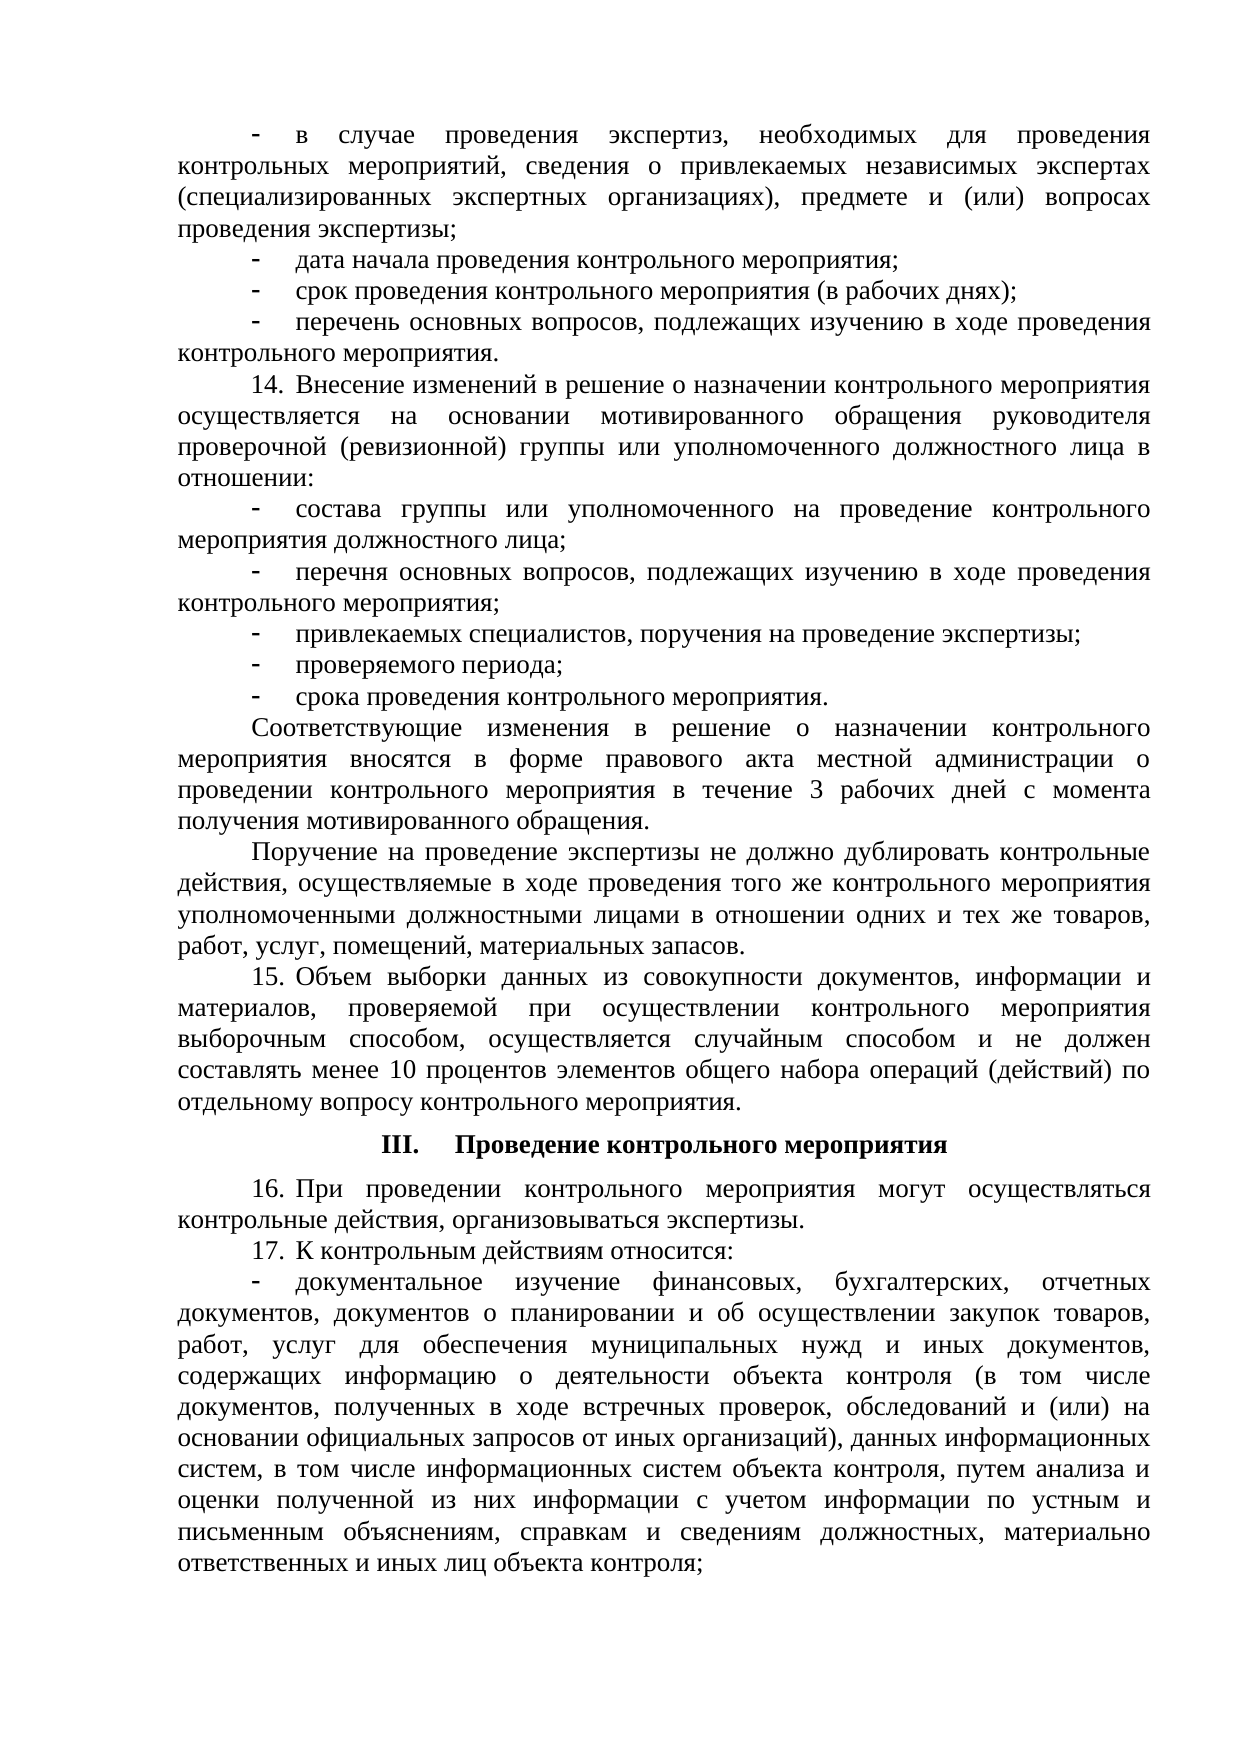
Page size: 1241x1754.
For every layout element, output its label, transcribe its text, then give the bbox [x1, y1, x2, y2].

list Проведение контрольного мероприятия [177, 1128, 1152, 1159]
list срока проведения контрольного мероприятия. [177, 679, 1152, 711]
list документальное изучение финансовых, бухгалтерских, отчетных документов, документов о планировании и об осуществлении закупок товаров, работ, услуг для обеспечения муниципальных нужд и иных документов, содержащих информацию о деятельности объекта контроля (в том числе документов, полученных в ходе встречных проверок, обследований и (или) на основании официальных запросов от иных организаций), данных информационных систем, в том числе информационных систем объекта контроля, путем анализа и оценки полученной из них информации с учетом информации по устным и письменным объяснениям, справкам и сведениям должностных, материально ответственных и иных лиц объекта контроля; [177, 1265, 1152, 1577]
text Соответствующие изменения в решение о назначении контрольного мероприятия вносятся в форме правового акта местной администрации о проведении контрольного мероприятия в течение 3 рабочих дней с момента получения мотивированного обращения. [177, 711, 1152, 835]
list перечня основных вопросов, подлежащих изучению в ходе проведения контрольного мероприятия; [177, 555, 1152, 617]
list срок проведения контрольного мероприятия (в рабочих днях); [177, 274, 1152, 305]
text Поручение на проведение экспертизы не должно дублировать контрольные действия, осуществляемые в ходе проведения того же контрольного мероприятия уполномоченными должностными лицами в отношении одних и тех же товаров, работ, услуг, помещений, материальных запасов. [177, 835, 1152, 960]
list проверяемого периода; [177, 648, 1152, 679]
list К контрольным действиям относится: [177, 1234, 1152, 1265]
list в случае проведения экспертиз, необходимых для проведения контрольных мероприятий, сведения о привлекаемых независимых экспертах (специализированных экспертных организациях), предмете и (или) вопросах проведения экспертизы; [177, 118, 1152, 243]
list Внесение изменений в решение о назначении контрольного мероприятия осуществляется на основании мотивированного обращения руководителя проверочной (ревизионной) группы или уполномоченного должностного лица в отношении: [177, 368, 1152, 492]
list При проведении контрольного мероприятия могут осуществляться контрольные действия, организовываться экспертизы. [177, 1172, 1152, 1234]
list привлекаемых специалистов, поручения на проведение экспертизы; [177, 617, 1152, 648]
list дата начала проведения контрольного мероприятия; [177, 243, 1152, 274]
list состава группы или уполномоченного на проведение контрольного мероприятия должностного лица; [177, 492, 1152, 555]
list перечень основных вопросов, подлежащих изучению в ходе проведения контрольного мероприятия. [177, 305, 1152, 368]
list Объем выборки данных из совокупности документов, информации и материалов, проверяемой при осуществлении контрольного мероприятия выборочным способом, осуществляется случайным способом и не должен составлять менее 10 процентов элементов общего набора операций (действий) по отдельному вопросу контрольного мероприятия. [177, 960, 1152, 1116]
